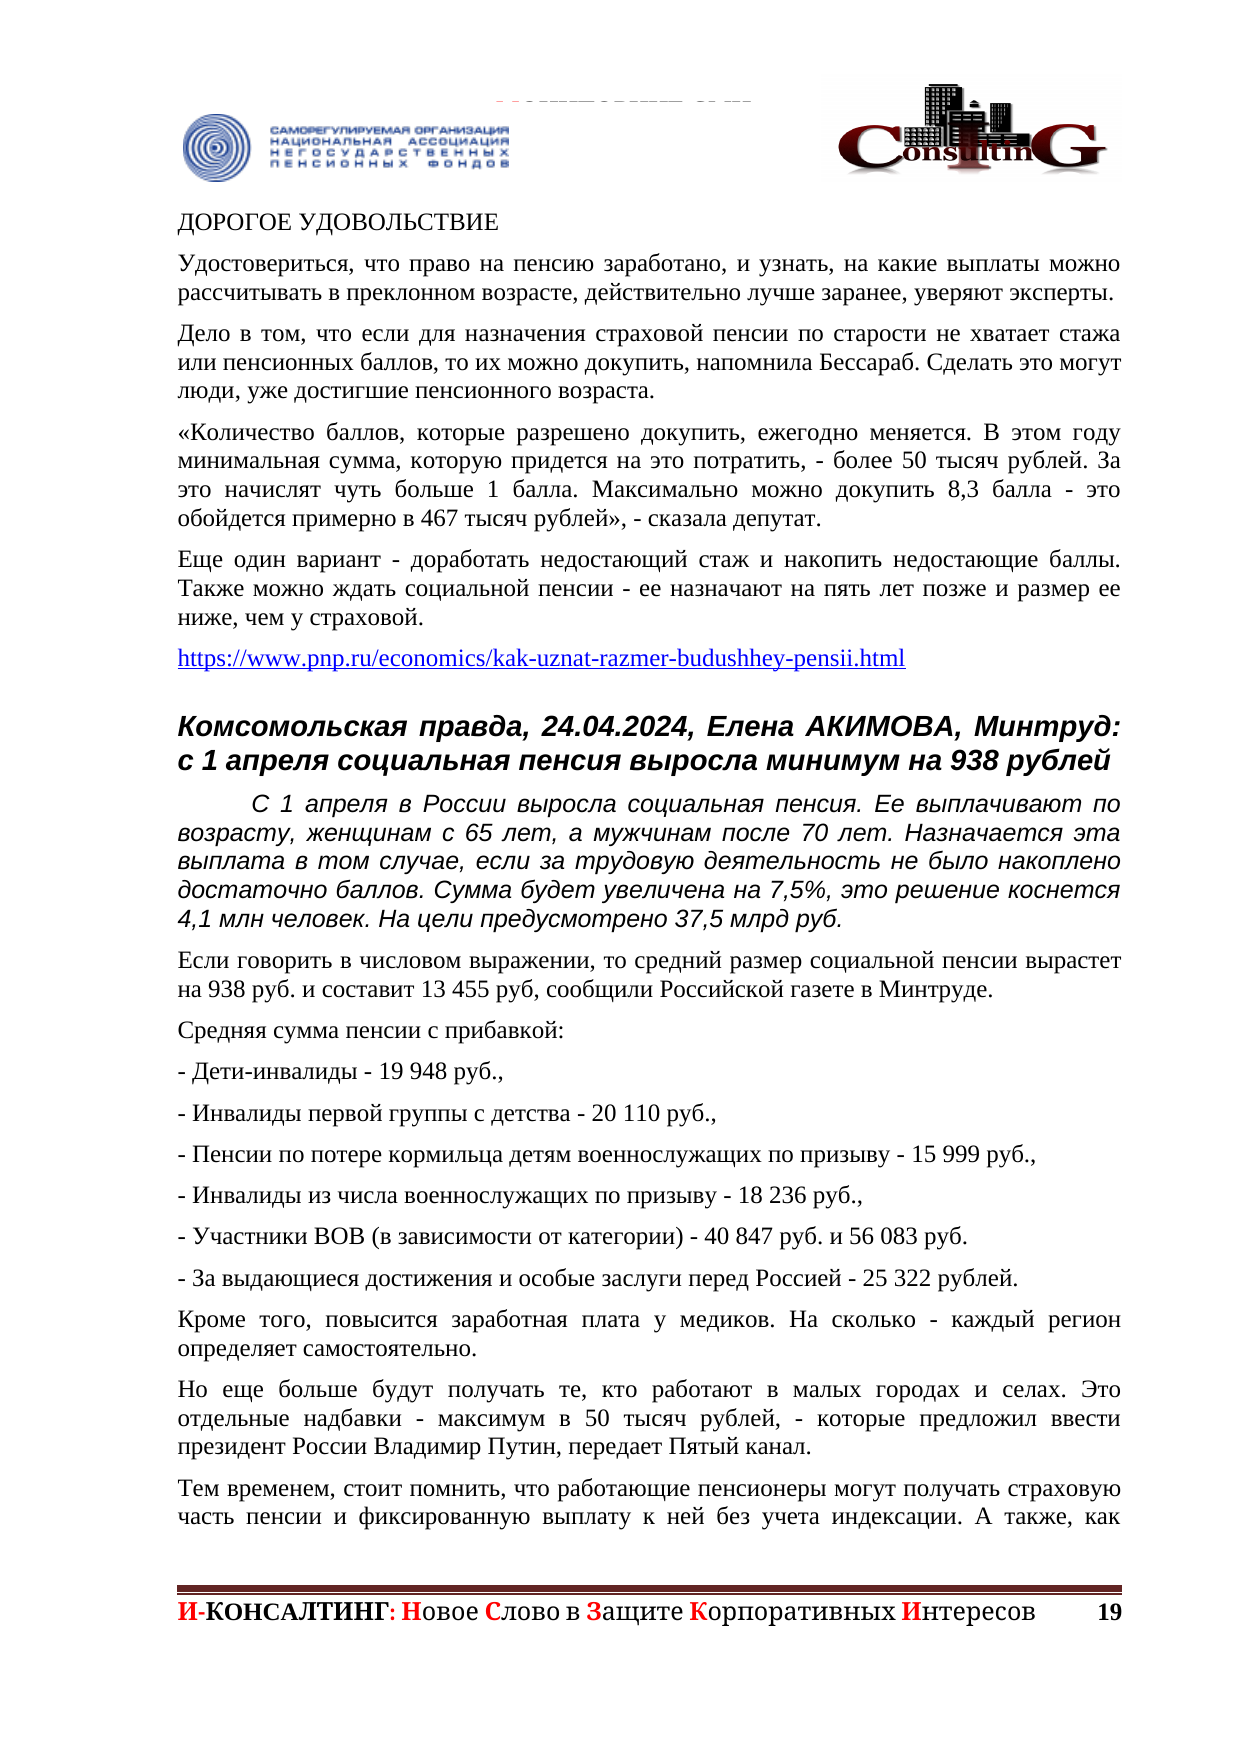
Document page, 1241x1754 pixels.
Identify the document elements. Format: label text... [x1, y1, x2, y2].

picture [183, 114, 509, 182]
text - Пенсии по потере кормильца детям военнослужащих по призыву - 15 999 руб., [177, 1139, 1122, 1168]
text «Количество баллов, которые разрешено докупить, ежегодно меняется. В этом году минимальная сумма, которую придется на это потратить, - более 50 тысяч рублей. За это начислят чуть больше 1 балла. Максимально можно докупить 8,3 балла - это обойдется примерно в 467 тысяч рублей», - сказала депутат. [177, 417, 1122, 532]
text - За выдающиеся достижения и особые заслуги перед Россией - 25 322 рублей. [177, 1263, 1122, 1291]
text Еще один вариант - доработать недостающий стаж и накопить недостающие баллы. Также можно ждать социальной пенсии - ее назначают на пять лет позже и размер ее ниже, чем у страховой. [177, 544, 1122, 631]
text - Дети-инвалиды - 19 948 руб., [177, 1056, 1122, 1085]
text Средняя сумма пенсии с прибавкой: [177, 1015, 1122, 1044]
text Удостовериться, что право на пенсию заработано, и узнать, на какие выплаты можно рассчитывать в преклонном возрасте, действительно лучше заранее, уверяют эксперты. [177, 248, 1122, 306]
text Но еще больше будут получать те, кто работают в малых городах и селах. Это отдельные надбавки - максимум в 50 тысяч рублей, - которые предложил ввести президент России Владимир Путин, передает Пятый канал. [177, 1374, 1122, 1460]
subtitle С 1 апреля в России выросла социальная пенсия. Ее выплачивают по возрасту, женщинам с 65 лет, а мужчинам после 70 лет. Назначается эта выплата в том случае, если за трудовую деятельность не было накоплено достаточно баллов. Сумма будет увеличена на 7,5%, это решение коснется 4,1 млн человек. На цели предусмотрено 37,5 млрд руб. [177, 789, 1122, 933]
text ДОРОГОЕ УДОВОЛЬСТВИЕ [177, 207, 1122, 236]
text - Инвалиды первой группы с детства - 20 110 руб., [177, 1098, 1122, 1126]
text https://www.pnp.ru/economics/kak-uznat-razmer-budushhey-pensii.html [177, 643, 1122, 672]
text - Участники ВОВ (в зависимости от категории) - 40 847 руб. и 56 083 руб. [177, 1221, 1122, 1250]
subtitle Комсомольская правда, 24.04.2024, Елена АКИМОВА, Минтруд: с 1 апреля социальная пенсия выросла минимум на 938 рублей [177, 709, 1122, 776]
text - Инвалиды из числа военнослужащих по призыву - 18 236 руб., [177, 1180, 1122, 1209]
picture [821, 73, 1122, 182]
text Дело в том, что если для назначения страховой пенсии по старости не хватает стажа или пенсионных баллов, то их можно докупить, напомнила Бессараб. Сделать это могут люди, уже достигшие пенсионного возраста. [177, 318, 1122, 404]
text Если говорить в числовом выражении, то средний размер социальной пенсии вырастет на 938 руб. и составит 13 455 руб, сообщили Российской газете в Минтруде. [177, 945, 1122, 1003]
text Кроме того, повысится заработная плата у медиков. На сколько - каждый регион определяет самостоятельно. [177, 1304, 1122, 1361]
